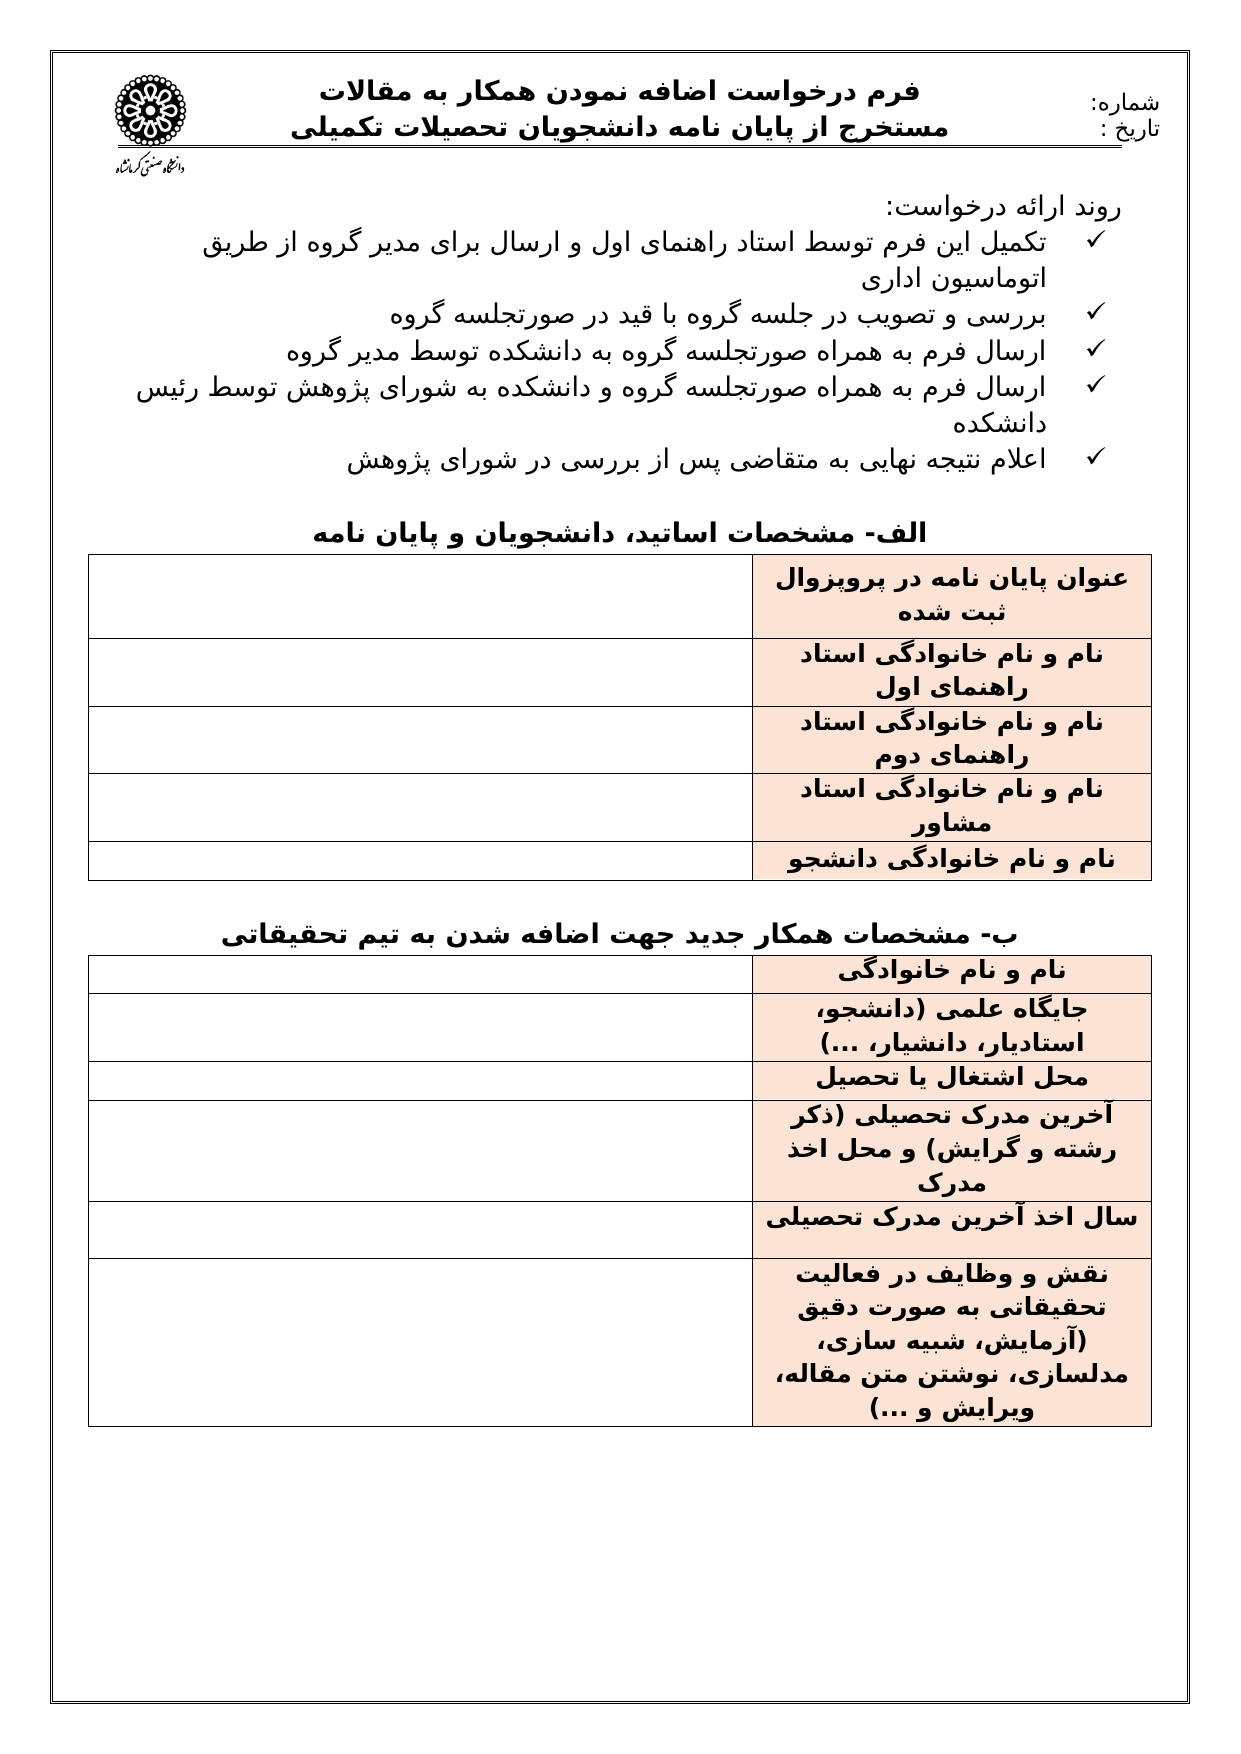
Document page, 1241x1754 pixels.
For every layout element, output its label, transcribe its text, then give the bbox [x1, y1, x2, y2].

table_cell [89, 774, 752, 841]
list اعلام نتیجه نهایی به متقاضی پس از بررسی در شورای پژوهش [118, 443, 1084, 475]
table_cell نام و نام خانوادگی استاد راهنمای اول [753, 639, 1151, 706]
table_cell [89, 1259, 752, 1426]
list تکمیل این فرم توسط استاد راهنمای اول و ارسال برای مدیر گروه از طریق اتوماسیون اداری [118, 226, 1084, 294]
table_cell [89, 707, 752, 773]
list ارسال فرم به همراه صورتجلسه گروه و دانشکده به شورای پژوهش توسط رئیس دانشکده [118, 371, 1084, 439]
table_cell نام و نام خانوادگی دانشجو [753, 842, 1151, 879]
text ب- مشخصات همکار جدید جهت اضافه شدن به تیم تحقیقاتی [118, 918, 1122, 950]
table_cell نام و نام خانوادگی استاد مشاور [753, 774, 1151, 841]
table_cell نام و نام خانوادگی استاد راهنمای دوم [753, 707, 1151, 773]
table_cell [89, 1202, 752, 1258]
table_header [89, 956, 752, 993]
table_cell [89, 842, 752, 879]
table_cell [89, 1062, 752, 1099]
table_header [89, 555, 752, 638]
table_cell سال اخذ آخرین مدرک تحصیلی [753, 1202, 1151, 1258]
table_header نام و نام خانوادگی [753, 956, 1151, 993]
table_header عنوان پایان نامه در پروپزوال ثبت شده [753, 555, 1151, 638]
table_cell آخرین مدرک تحصیلی (ذکر رشته و گرایش) و محل اخذ مدرک [753, 1101, 1151, 1201]
picture [85, 61, 203, 188]
text روند ارائه درخواست: [118, 190, 1122, 221]
table_cell [89, 994, 752, 1061]
table_cell محل اشتغال یا تحصیل [753, 1062, 1151, 1099]
table_cell جایگاه علمی (دانشجو، استادیار، دانشیار، ...) [753, 994, 1151, 1061]
table_cell [89, 639, 752, 706]
list ارسال فرم به همراه صورتجلسه گروه به دانشکده توسط مدیر گروه [118, 335, 1084, 366]
text الف- مشخصات اساتید، دانشجویان و پایان نامه [118, 518, 1122, 549]
table_cell [89, 1101, 752, 1201]
table_cell نقش و وظایف در فعالیت تحقیقاتی به صورت دقیق (آزمایش، شبیه سازی، مدلسازی، نوشتن متن مقاله، ویرایش و ...) [753, 1259, 1151, 1426]
list بررسی و تصویب در جلسه گروه با قید در صورتجلسه گروه [118, 298, 1084, 330]
